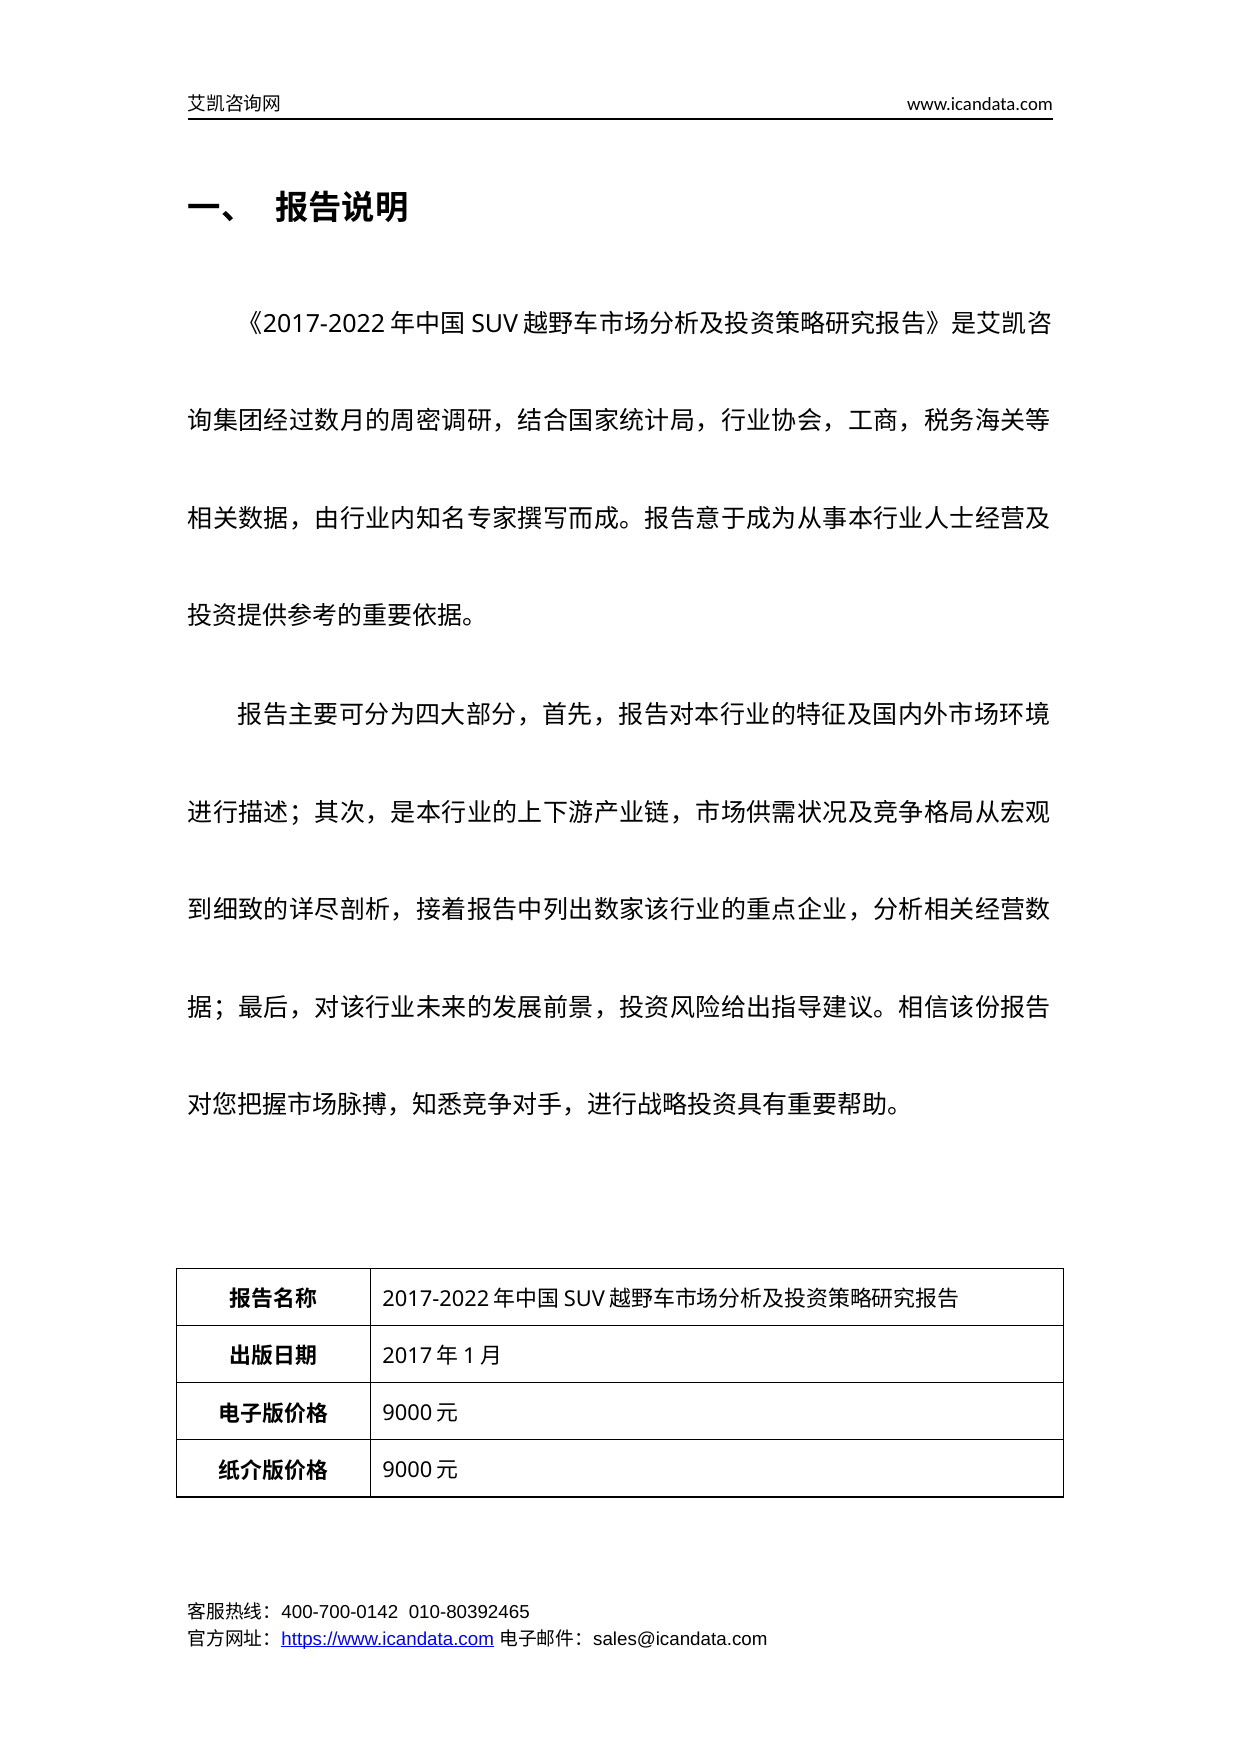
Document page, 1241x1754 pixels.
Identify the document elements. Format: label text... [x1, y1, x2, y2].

table_cell 2017年1月 [371, 1326, 1063, 1382]
table_cell 电子版价格 [177, 1383, 370, 1439]
table_cell 出版日期 [177, 1326, 370, 1382]
table_cell 9000元 [371, 1440, 1063, 1496]
table_header 2017-2022年中国SUV越野车市场分析及投资策略研究报告 [371, 1269, 1063, 1325]
table_header 报告名称 [177, 1269, 370, 1325]
text 报告主要可分为四大部分，首先，报告对本行业的特征及国内外市场环境进行描述；其次，是本行业的上下游产业链，市场供需状况及竞争格局从宏观到细致的详尽剖析，接着报告中列出数家该行业的重点企业，分析相关经营数据；最后，对该行业未来的发展前景，投资风险给出指导建议。相信该份报告对您把握市场脉搏，知悉竞争对手，进行战略投资具有重要帮助。 [187, 681, 1053, 1136]
table_cell 纸介版价格 [177, 1440, 370, 1496]
table_cell 9000元 [371, 1383, 1063, 1439]
subtitle 报告说明 [187, 172, 1053, 237]
text 《2017-2022年中国SUV越野车市场分析及投资策略研究报告》是艾凯咨询集团经过数月的周密调研，结合国家统计局，行业协会，工商，税务海关等相关数据，由行业内知名专家撰写而成。报告意于成为从事本行业人士经营及投资提供参考的重要依据。 [187, 289, 1053, 646]
